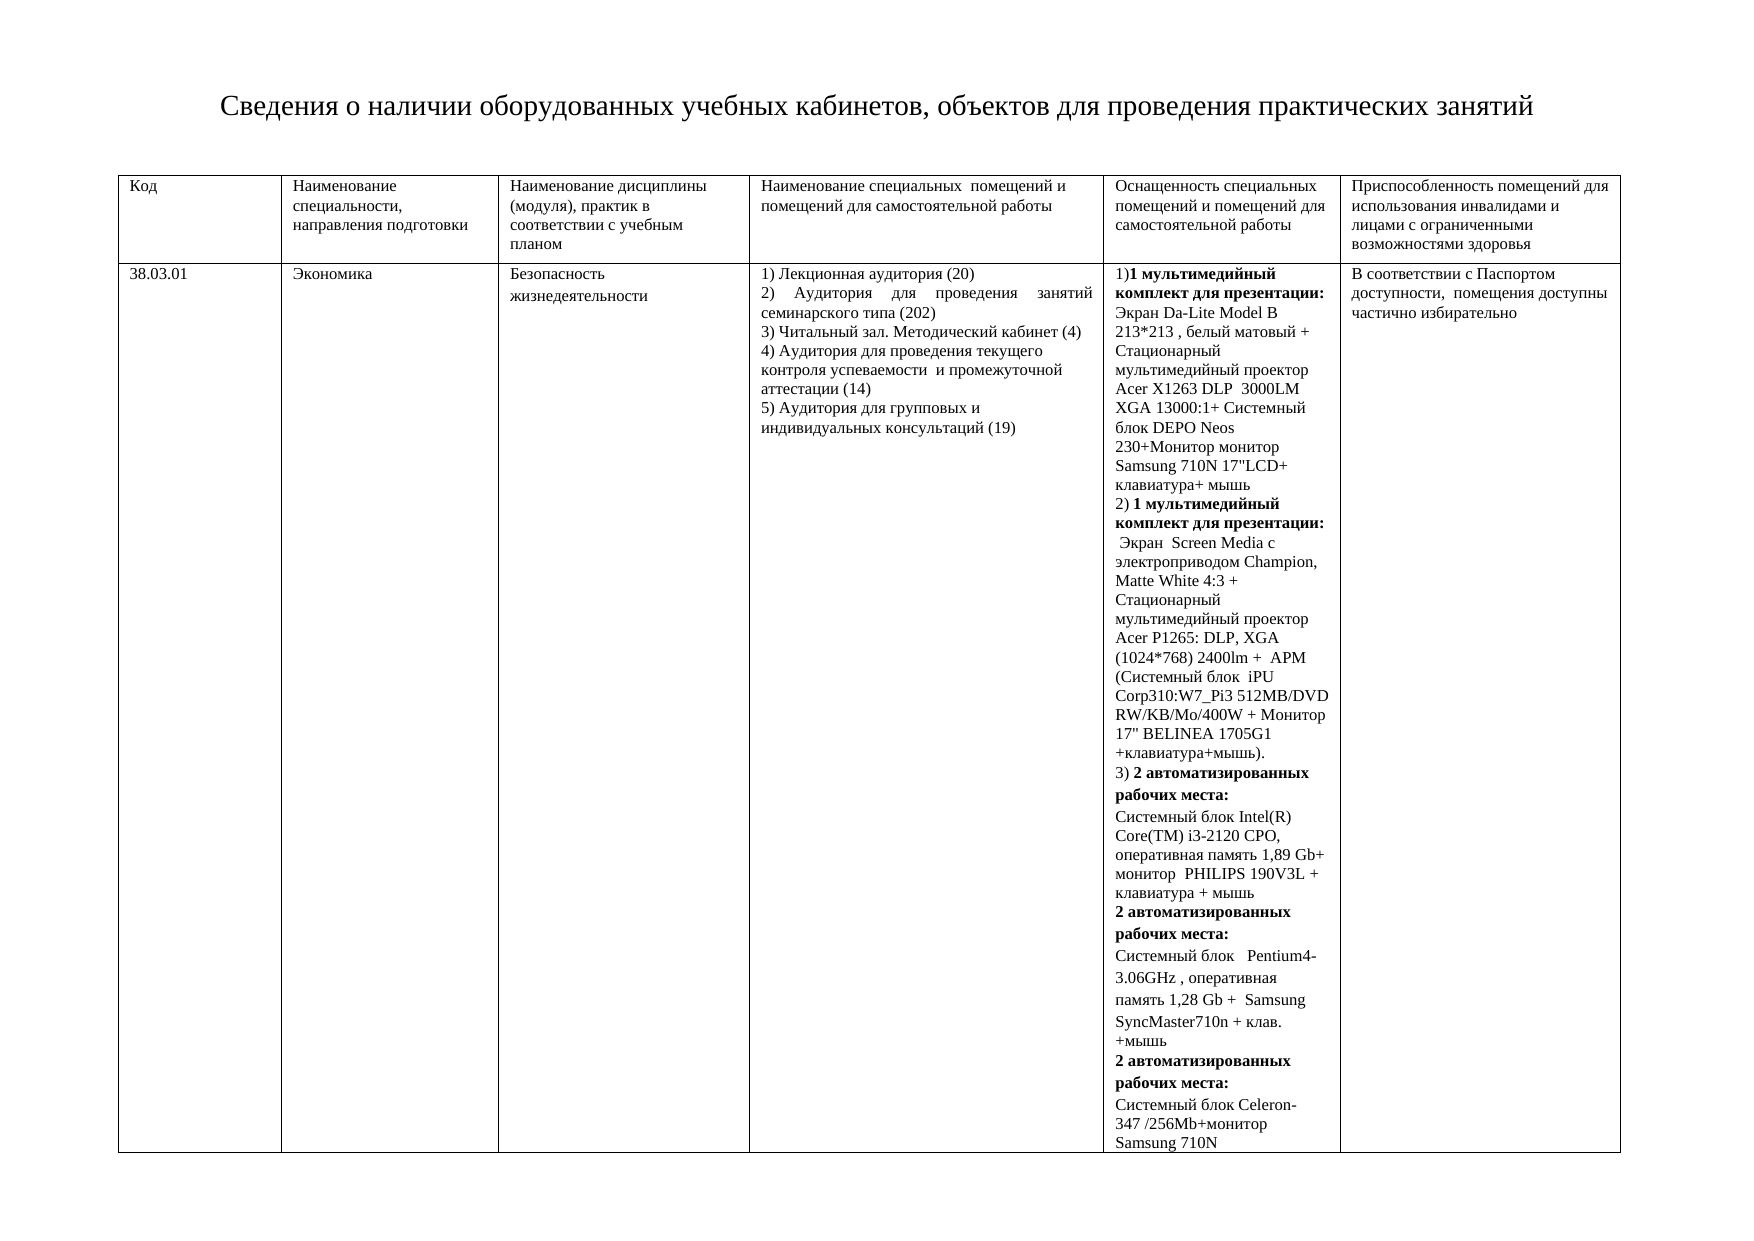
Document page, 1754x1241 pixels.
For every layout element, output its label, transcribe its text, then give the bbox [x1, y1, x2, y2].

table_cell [1104, 264, 1340, 1152]
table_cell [750, 264, 1103, 1152]
table_header Приспособленность помещений для использования инвалидами и лицами с ограниченными возможностями здоровья [1341, 176, 1620, 263]
table_header Наименование специальности, направления подготовки [282, 176, 498, 263]
table_cell 38.03.01 [119, 264, 281, 1152]
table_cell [499, 264, 749, 1152]
table_header Код [119, 176, 281, 263]
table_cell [1341, 264, 1620, 1152]
table_header Наименование дисциплины (модуля), практик в соответствии с учебным планом [499, 176, 749, 263]
table_header Оснащенность специальных помещений и помещений для самостоятельной работы [1104, 176, 1340, 263]
table_cell Экономика [282, 264, 498, 1152]
text Сведения о наличии оборудованных учебных кабинетов, объектов для проведения практических занятий [118, 88, 1636, 122]
table_header Наименование специальных помещений и помещений для самостоятельной работы [750, 176, 1103, 263]
